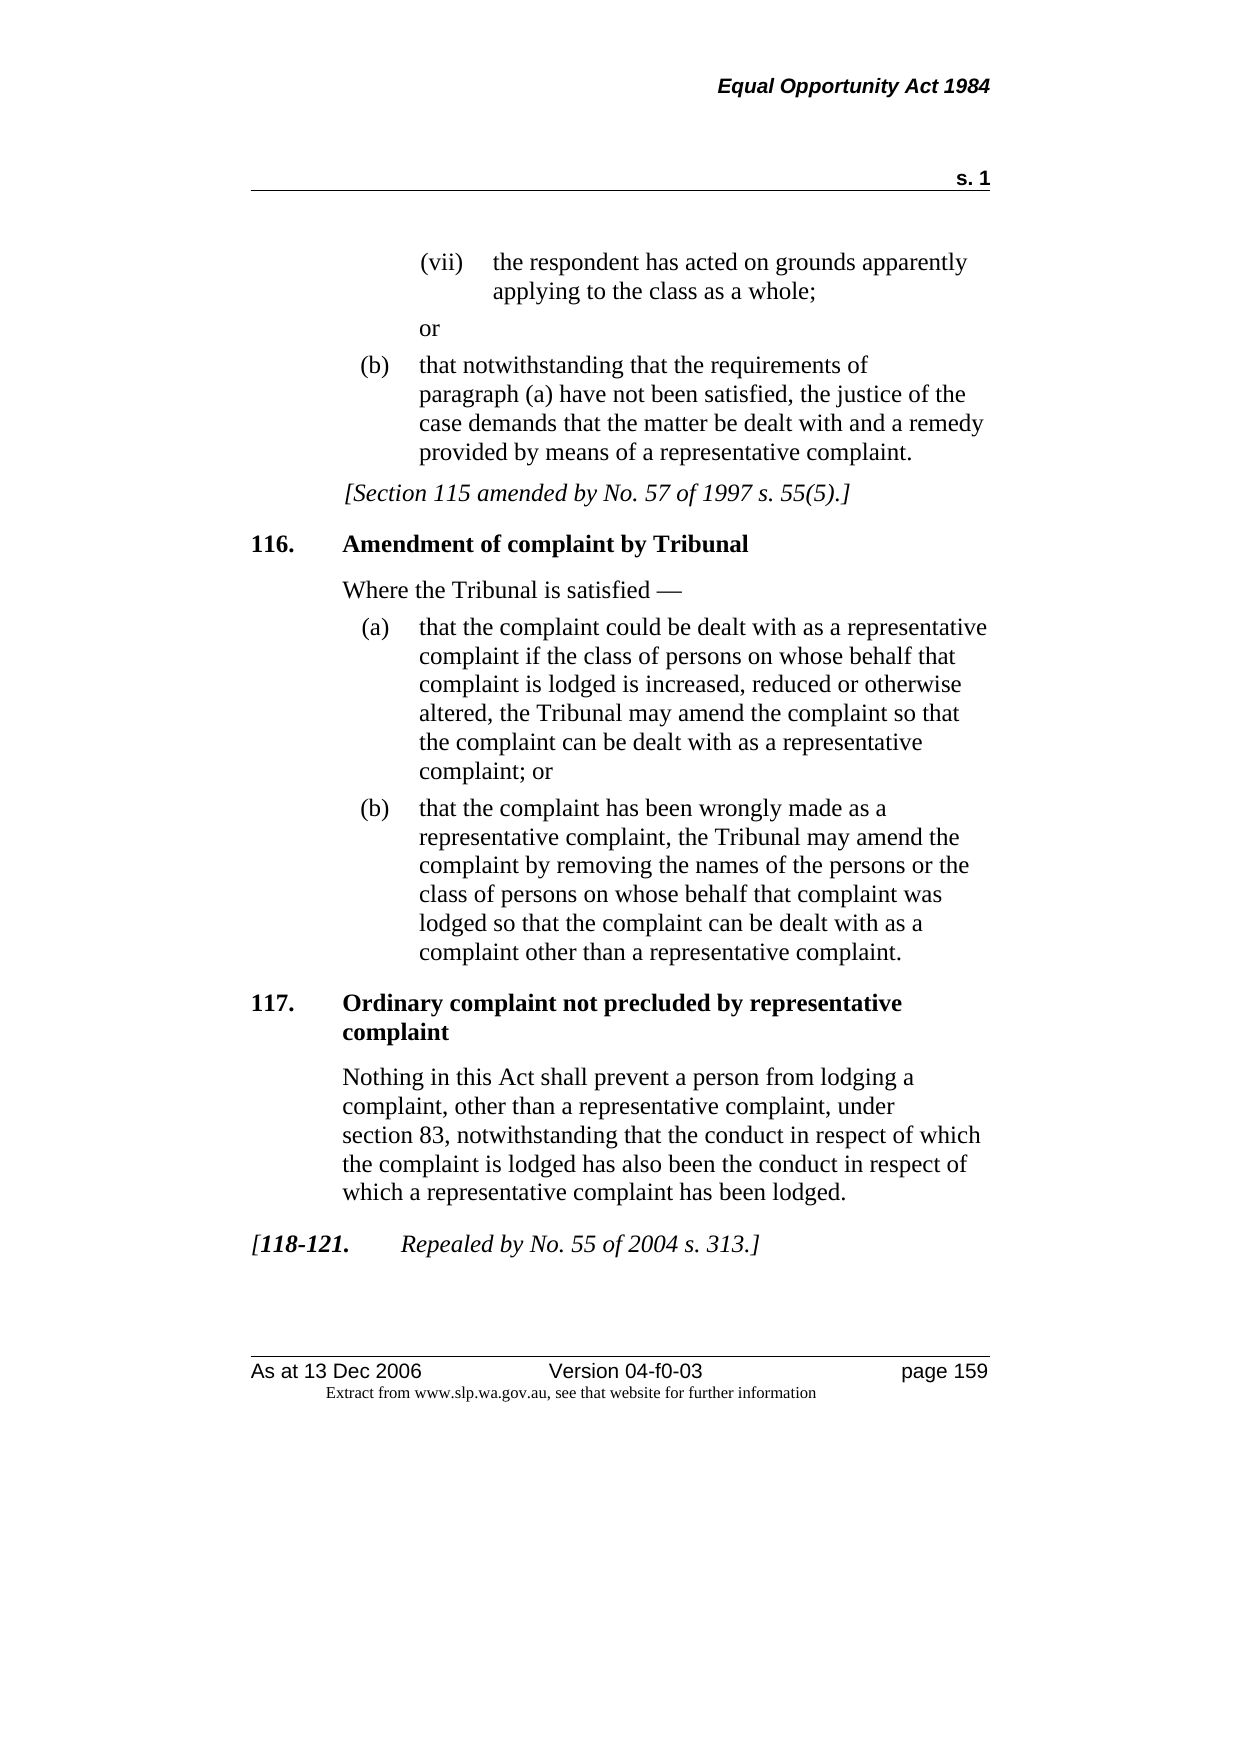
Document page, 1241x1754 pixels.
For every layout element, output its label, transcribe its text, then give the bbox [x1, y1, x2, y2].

text (b) that notwithstanding that the requirements of paragraph (a) have not been satisfied, the justice of the case demands that the matter be dealt with and a remedy provided by means of a representative complaint. [251, 350, 990, 465]
subtitle 116. Amendment of complaint by Tribunal [251, 529, 990, 558]
text [118-121. Repealed by No. 55 of 2004 s. 313.] [251, 1229, 990, 1258]
text Where the Tribunal is satisfied — [251, 575, 990, 604]
text (a) that the complaint could be dealt with as a representative complaint if the class of persons on whose behalf that complaint is lodged is increased, reduced or otherwise altered, the Tribunal may amend the complaint so that the complaint can be dealt with as a representative complaint; or [251, 612, 990, 784]
text [Section 115 amended by No. 57 of 1997 s. 55(5).] [251, 478, 990, 507]
subtitle 117. Ordinary complaint not precluded by representative complaint [251, 988, 990, 1046]
text Nothing in this Act shall prevent a person from lodging a complaint, other than a representative complaint, under section 83, notwithstanding that the conduct in respect of which the complaint is lodged has also been the conduct in respect of which a representative complaint has been lodged. [251, 1062, 990, 1206]
text or [251, 313, 990, 342]
text (b) that the complaint has been wrongly made as a representative complaint, the Tribunal may amend the complaint by removing the names of the persons or the class of persons on whose behalf that complaint was lodged so that the complaint can be dealt with as a complaint other than a representative complaint. [251, 793, 990, 965]
text (vii) the respondent has acted on grounds apparently applying to the class as a whole; [251, 247, 990, 305]
